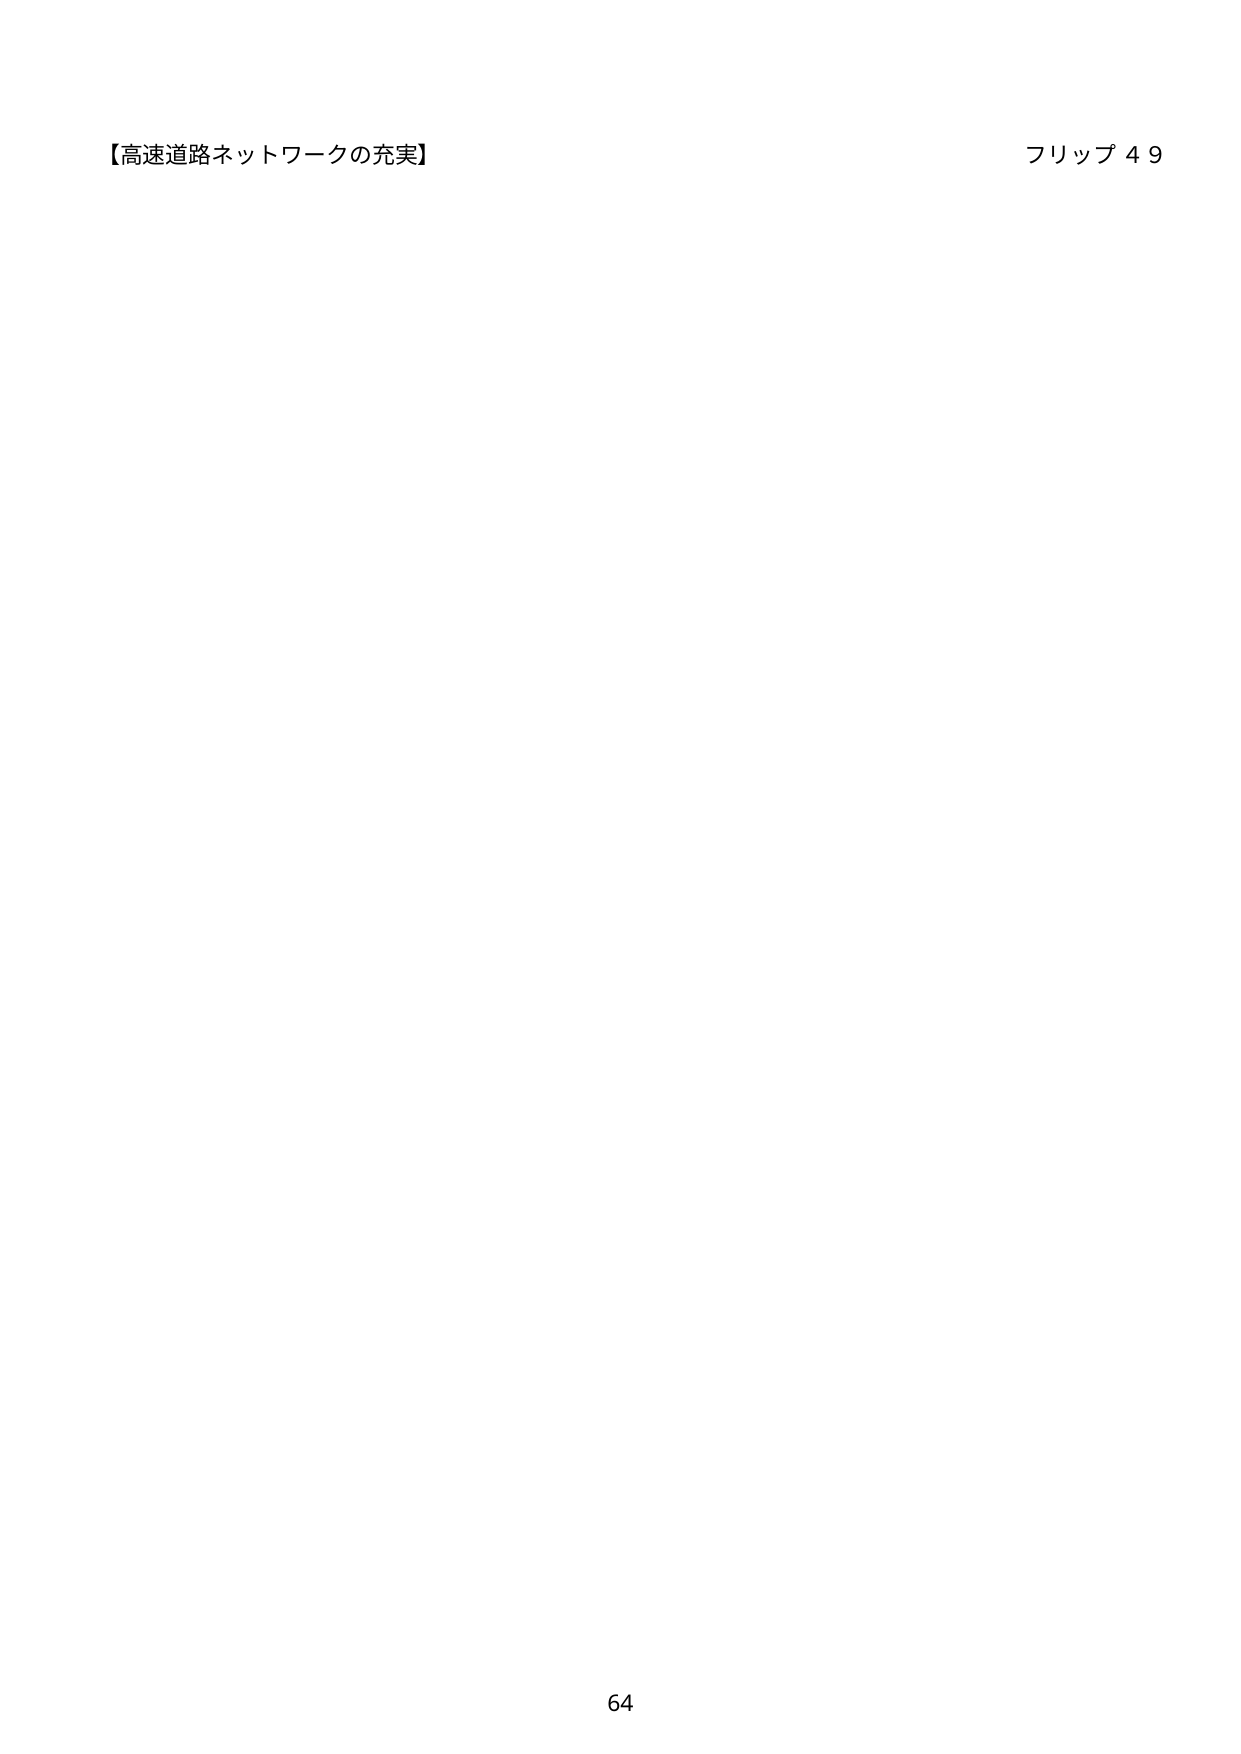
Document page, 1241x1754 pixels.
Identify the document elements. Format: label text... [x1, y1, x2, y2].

table_header フリップ ４９ [836, 135, 1178, 172]
table_header 【高速道路ネットワークの充実】 [86, 135, 835, 172]
